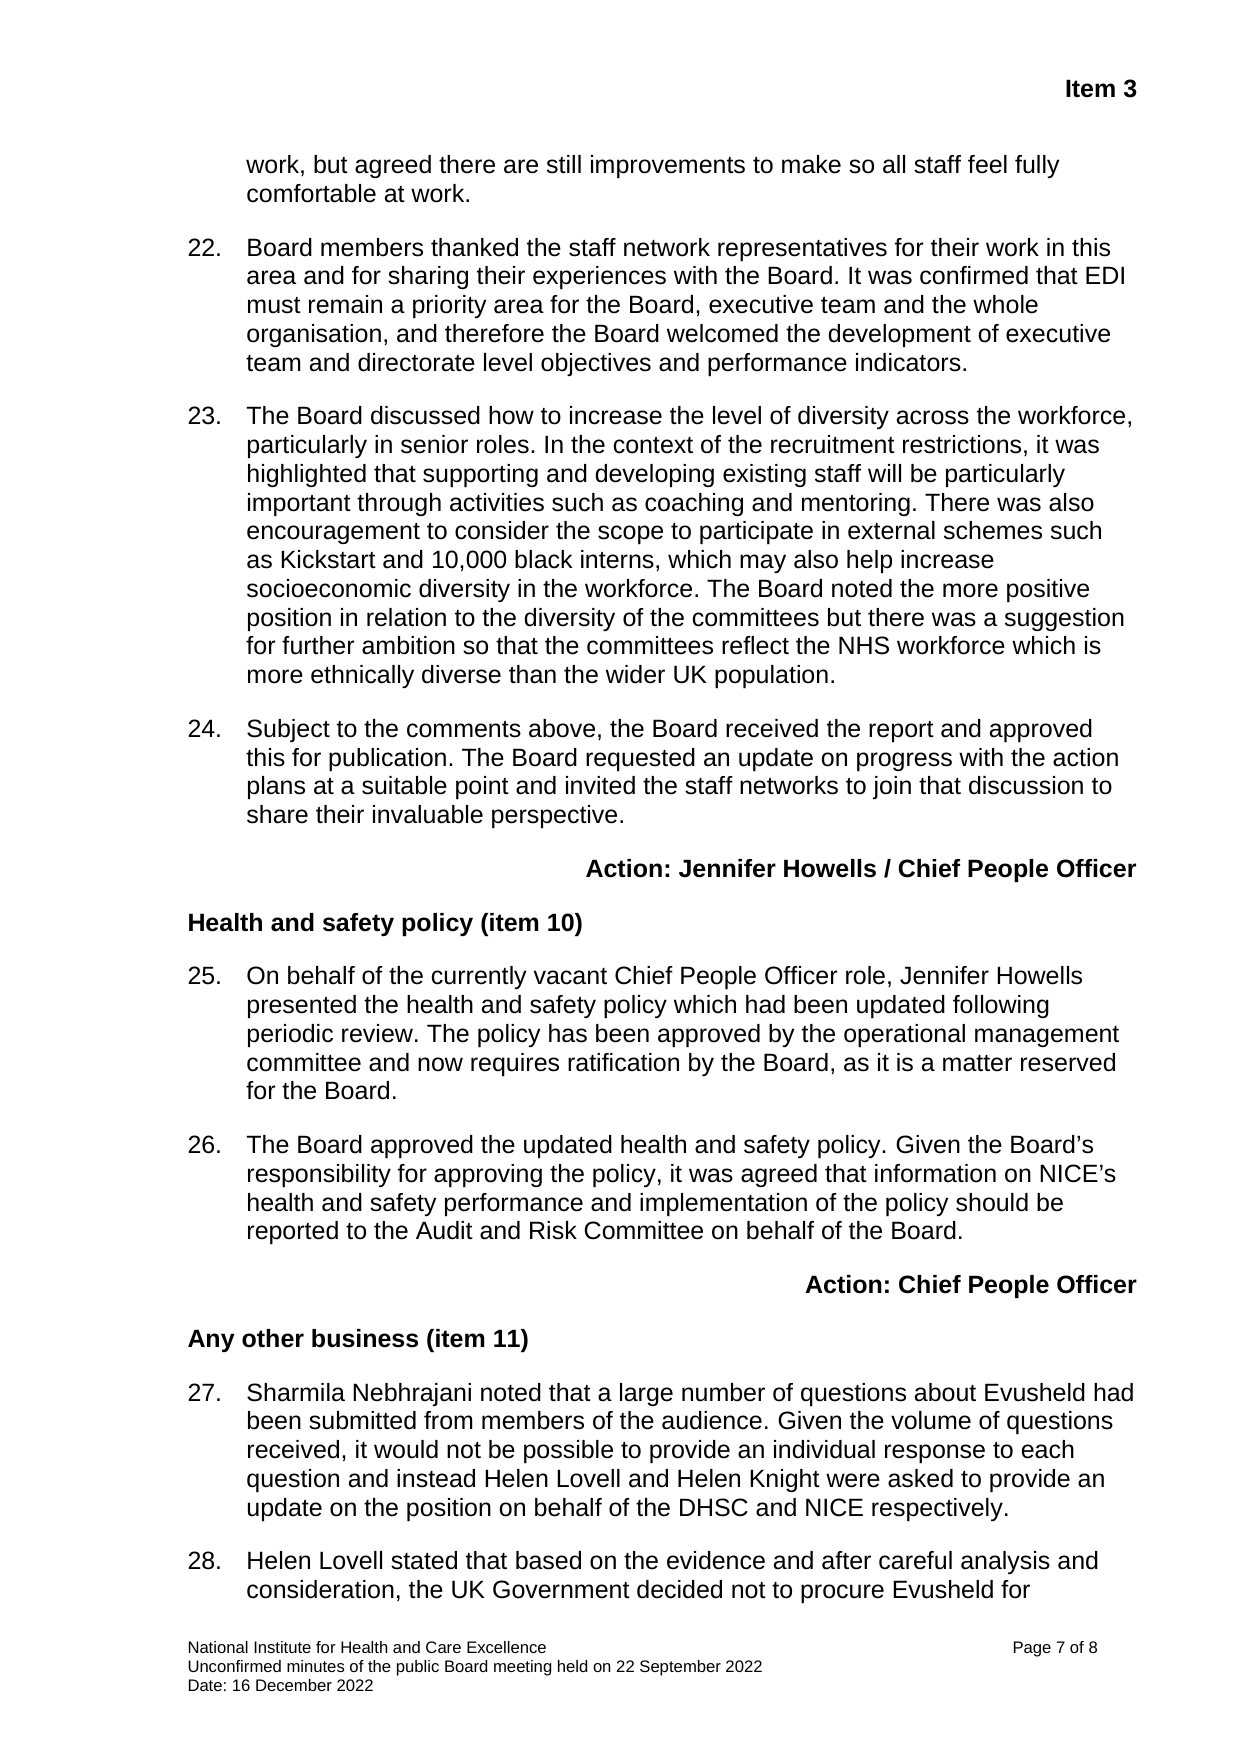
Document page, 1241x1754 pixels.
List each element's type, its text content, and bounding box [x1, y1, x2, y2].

text Action: Chief People Officer [262, 1270, 1137, 1299]
text Subject to the comments above, the Board received the report and approved this for publication. The Board requested an update on progress with the action plans at a suitable point and invited the staff networks to join that discussion to share their invaluable perspective. [187, 714, 1137, 829]
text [187, 1546, 1137, 1604]
text On behalf of the currently vacant Chief People Officer role, Jennifer Howells presented the health and safety policy which had been updated following periodic review. The policy has been approved by the operational management committee and now requires ratification by the Board, as it is a matter reserved for the Board. [187, 961, 1137, 1105]
subtitle Any other business (item 11) [187, 1324, 1137, 1352]
text Action: Jennifer Howells / Chief People Officer [262, 854, 1137, 882]
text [187, 150, 1137, 207]
text Sharmila Nebhrajani noted that a large number of questions about Evusheld had been submitted from members of the audience. Given the volume of questions received, it would not be possible to provide an individual response to each question and instead Helen Lovell and Helen Knight were asked to provide an update on the position on behalf of the DHSC and NICE respectively. [187, 1377, 1137, 1521]
text The Board discussed how to increase the level of diversity across the workforce, particularly in senior roles. In the context of the recruitment restrictions, it was highlighted that supporting and developing existing staff will be particularly important through activities such as coaching and mentoring. There was also encouragement to consider the scope to participate in external schemes such as Kickstart and 10,000 black interns, which may also help increase socioeconomic diversity in the workforce. The Board noted the more positive position in relation to the diversity of the committees but there was a suggestion for further ambition so that the committees reflect the NHS workforce which is more ethnically diverse than the wider UK population. [187, 401, 1137, 689]
text Board members thanked the staff network representatives for their work in this area and for sharing their experiences with the Board. It was confirmed that EDI must remain a priority area for the Board, executive team and the whole organisation, and therefore the Board welcomed the development of executive team and directorate level objectives and performance indicators. [187, 232, 1137, 376]
subtitle Health and safety policy (item 10) [187, 907, 1137, 936]
text The Board approved the updated health and safety policy. Given the Board’s responsibility for approving the policy, it was agreed that information on NICE’s health and safety performance and implementation of the policy should be reported to the Audit and Risk Committee on behalf of the Board. [187, 1130, 1137, 1245]
